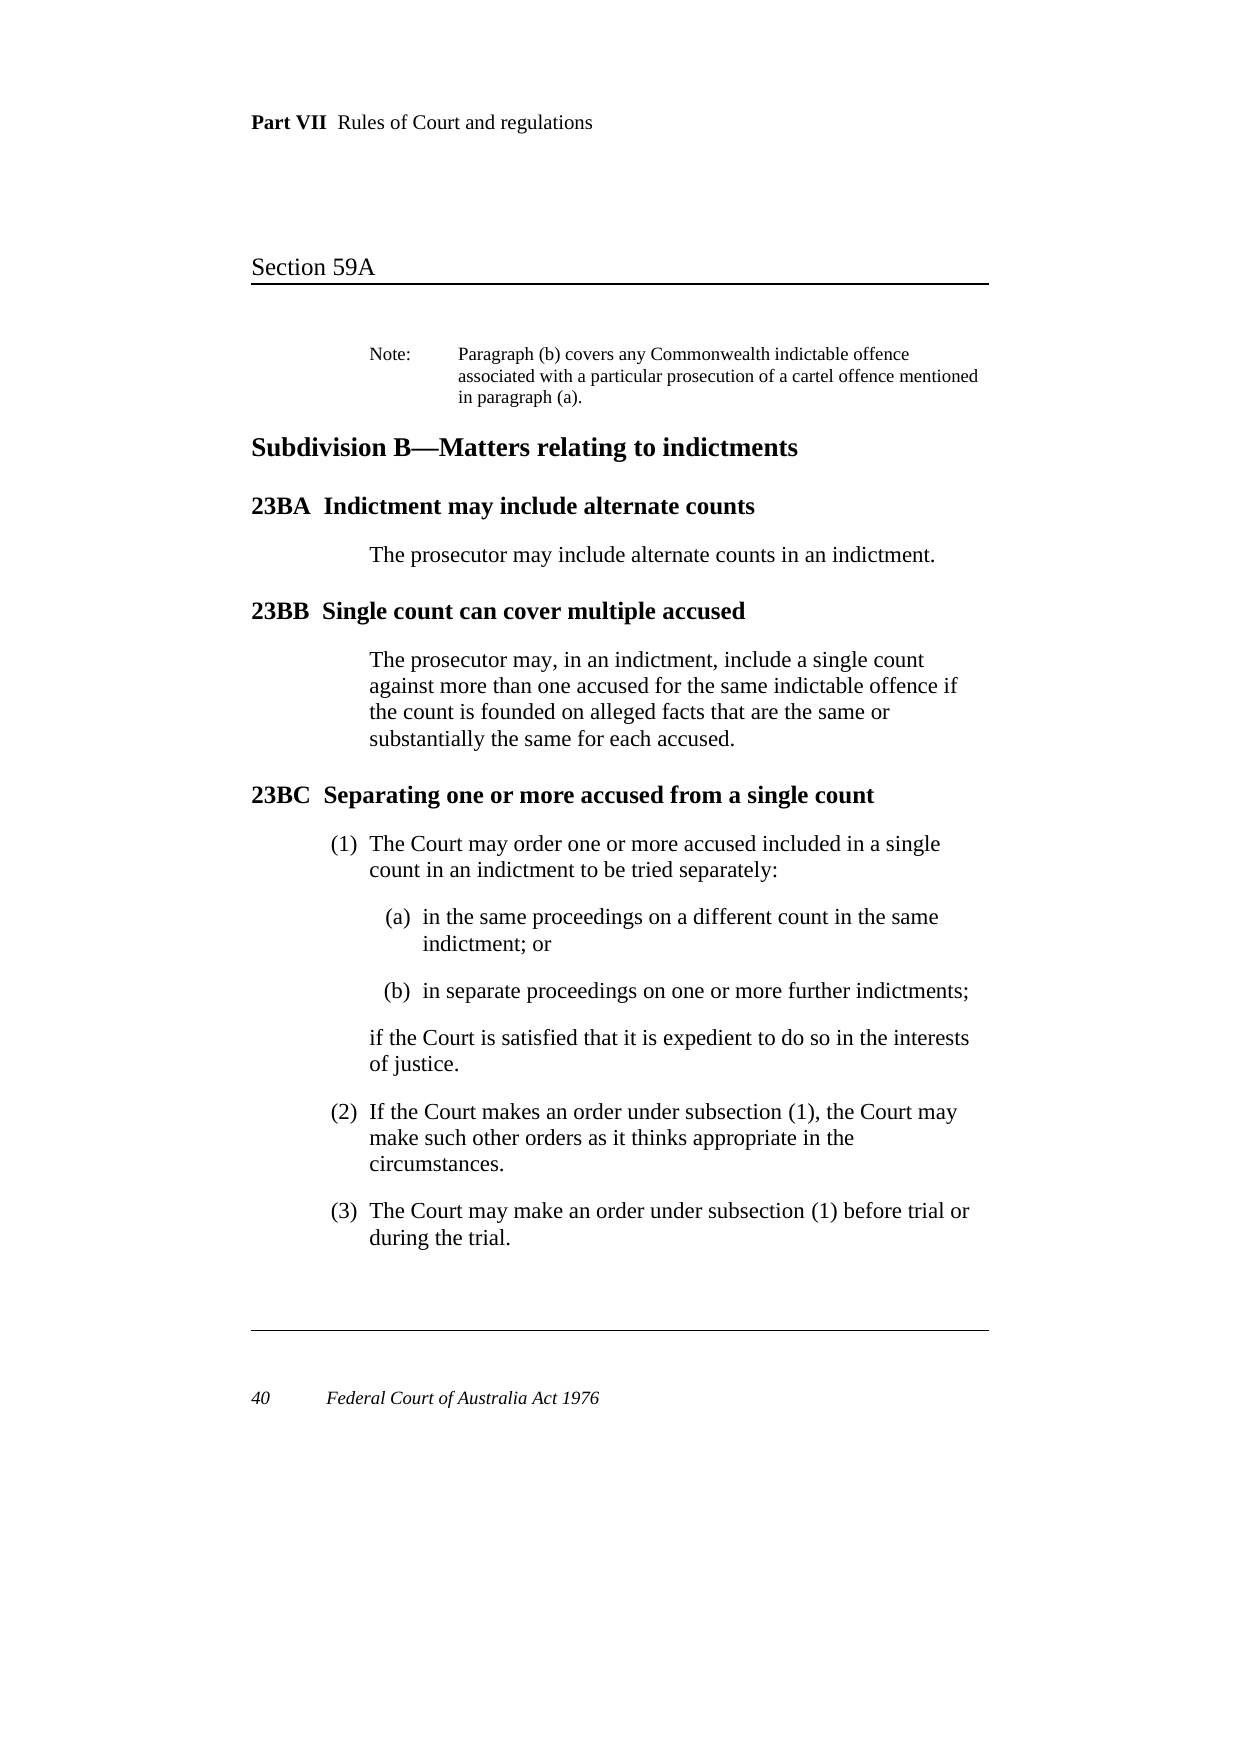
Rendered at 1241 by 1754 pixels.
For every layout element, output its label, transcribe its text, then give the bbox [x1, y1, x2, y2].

text (2) If the Court makes an order under subsection (1), the Court may make such other orders as it thinks appropriate in the circumstances. [251, 1098, 989, 1177]
text The prosecutor may, in an indictment, include a single count against more than one accused for the same indictable offence if the count is founded on alleged facts that are the same or substantially the same for each accused. [251, 646, 989, 751]
text 23BC Separating one or more accused from a single count [251, 780, 989, 809]
text (a) in the same proceedings on a different count in the same indictment; or [251, 903, 989, 956]
text (b) in separate proceedings on one or more further indictments; [251, 977, 989, 1003]
text if the Court is satisfied that it is expedient to do so in the interests of justice. [369, 1024, 989, 1077]
text 23BA Indictment may include alternate counts [251, 491, 989, 520]
text (1) The Court may order one or more accused included in a single count in an indictment to be tried separately: [251, 830, 989, 883]
text Subdivision B—Matters relating to indictments [251, 431, 989, 462]
text 23BB Single count can cover multiple accused [251, 596, 989, 625]
text Note: Paragraph (b) covers any Commonwealth indictable offence associated with a particular prosecution of a cartel offence mentioned in paragraph (a). [369, 343, 989, 408]
text The prosecutor may include alternate counts in an indictment. [251, 541, 989, 567]
text (3) The Court may make an order under subsection (1) before trial or during the trial. [251, 1198, 989, 1250]
